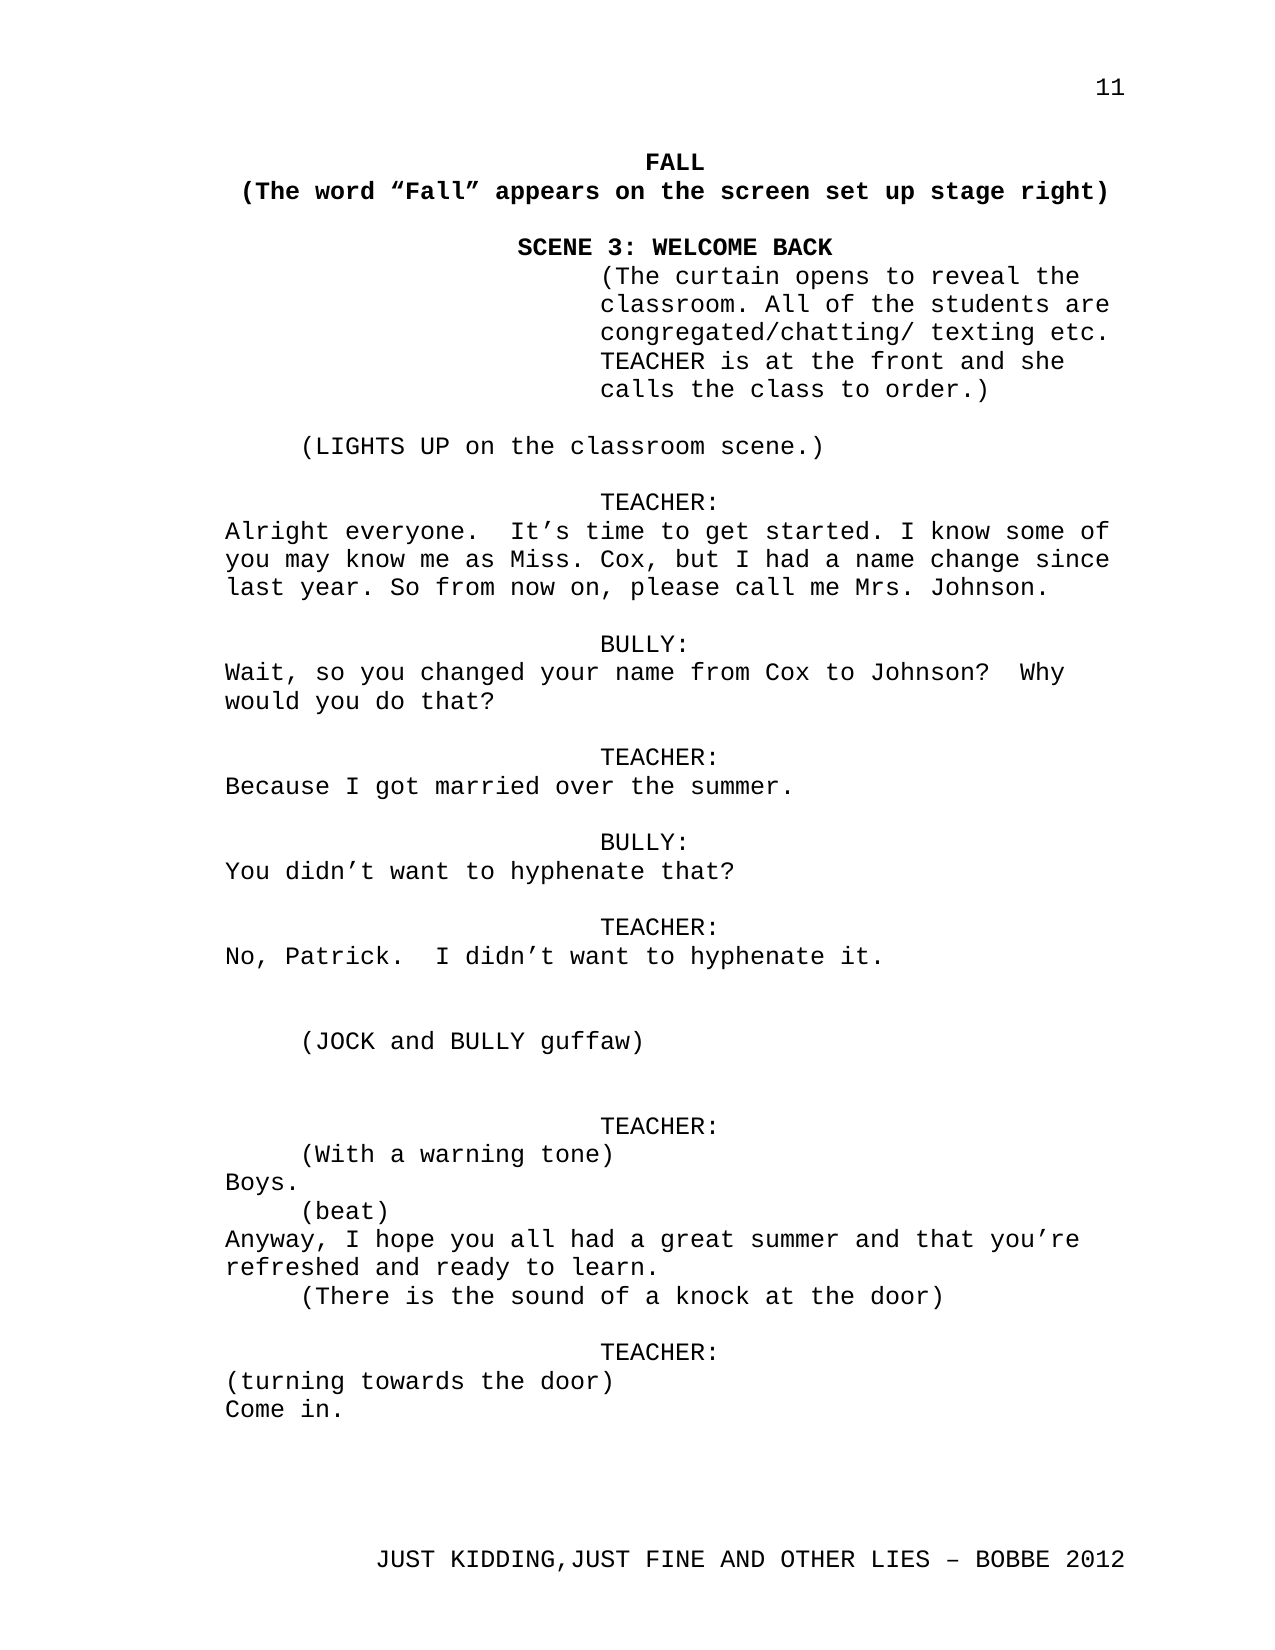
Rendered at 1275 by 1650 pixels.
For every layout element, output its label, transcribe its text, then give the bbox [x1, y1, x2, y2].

text Come in. [225, 1397, 1125, 1425]
text Wait, so you changed your name from Cox to Johnson? Why would you do that? [225, 660, 1125, 717]
text (beat) [225, 1198, 1125, 1227]
text (There is the sound of a knock at the door) [225, 1283, 1125, 1312]
text (turning towards the door) [225, 1368, 1125, 1397]
text (The curtain opens to reveal the classroom. All of the students are congregated/chatting/ texting etc. TEACHER is at the front and she calls the class to order.) [600, 263, 1125, 405]
text FALL [225, 150, 1125, 178]
text Alright everyone. It’s time to get started. I know some of you may know me as Miss. Cox, but I had a name change since last year. So from now on, please call me Mrs. Johnson. [225, 518, 1125, 603]
text (JOCK and BULLY guffaw) [225, 1028, 1125, 1057]
text Boys. [225, 1170, 1125, 1198]
text (With a warning tone) [225, 1142, 1125, 1170]
text BULLY: [225, 830, 1125, 858]
text You didn’t want to hyphenate that? [225, 858, 1125, 887]
text TEACHER: [225, 915, 1125, 943]
text (LIGHTS UP on the classroom scene.) [225, 433, 1125, 462]
text Anyway, I hope you all had a great summer and that you’re refreshed and ready to learn. [225, 1227, 1125, 1283]
text TEACHER: [225, 745, 1125, 773]
text No, Patrick. I didn’t want to hyphenate it. [225, 943, 1125, 972]
text SCENE 3: WELCOME BACK [225, 235, 1125, 263]
text (The word “Fall” appears on the screen set up stage right) [225, 178, 1125, 207]
text TEACHER: [225, 1340, 1125, 1368]
text TEACHER: [225, 490, 1125, 518]
text BULLY: [225, 632, 1125, 660]
text TEACHER: [225, 1113, 1125, 1142]
text Because I got married over the summer. [225, 773, 1125, 802]
